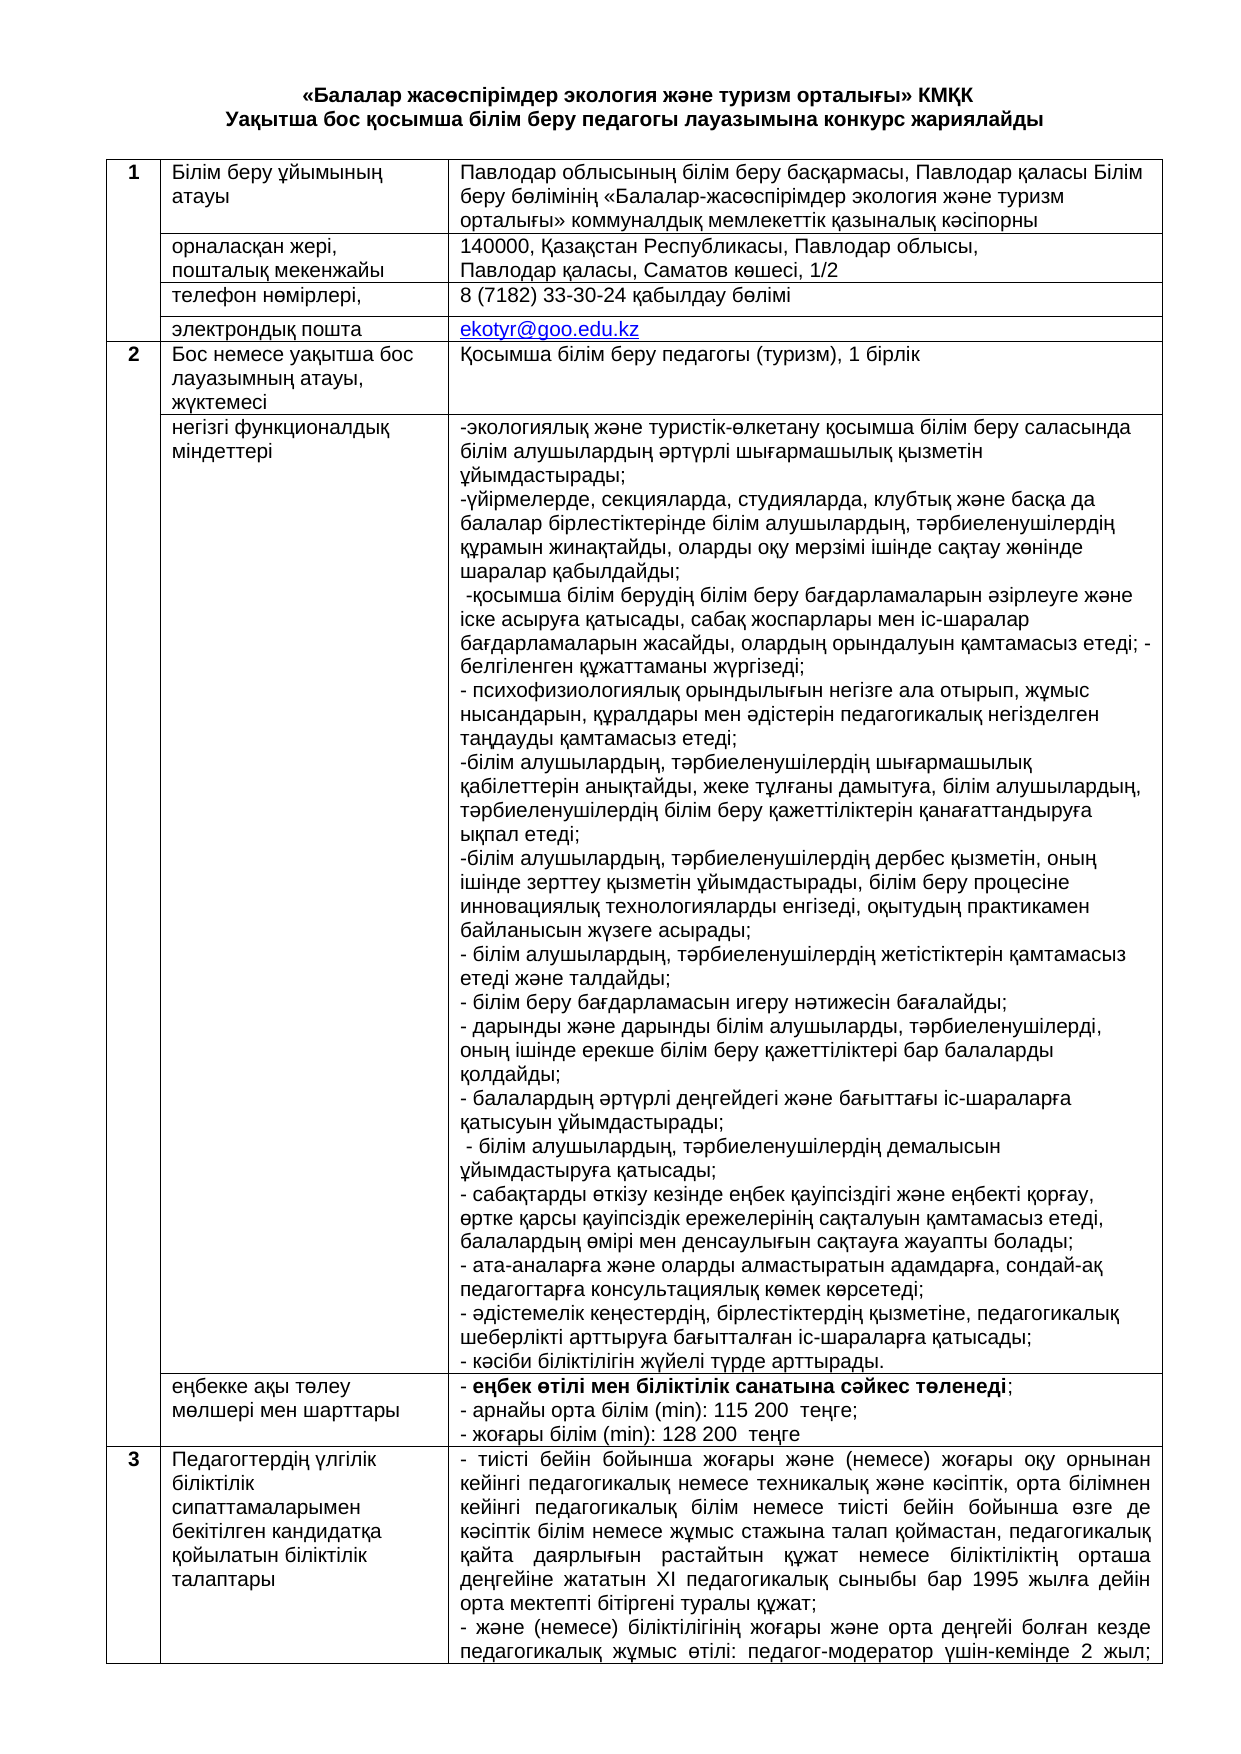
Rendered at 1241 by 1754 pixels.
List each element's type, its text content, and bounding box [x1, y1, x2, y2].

text «Балалар жасөспірімдер экология және туризм орталығы» КМҚК [118, 83, 1152, 107]
table_cell негізгі функционалдық міндеттері [161, 415, 448, 1373]
table_header 1 [107, 160, 160, 341]
table_cell 8 (7182) 33-30-24 қабылдау бөлімі [449, 283, 1162, 316]
table_header Білім беру ұйымының атауы [161, 160, 448, 233]
table_cell ekotyr@goo.edu.kz [449, 317, 1162, 341]
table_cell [161, 1447, 448, 1663]
table_cell орналасқан жері, пошталық мекенжайы [161, 234, 448, 282]
table_cell -экологиялық және туристік-өлкетану қосымша білім беру саласында білім алушылардың әртүрлі шығармашылық қызметін ұйымдастырады; -үйірмелерде, секцияларда, студияларда, клубтық және басқа да балалар бірлестіктерінде білім алушылардың, тәрбиеленушілердің құрамын жинақтайды, оларды оқу мерзімі ішінде сақтау жөнінде шаралар қабылдайды; -қосымша білім берудің білім беру бағдарламаларын әзірлеуге және іске асыруға қатысады, сабақ жоспарлары мен іс-шаралар бағдарламаларын жасайды, олардың орындалуын қамтамасыз етеді; - белгіленген құжаттаманы жүргізеді; - психофизиологиялық орындылығын негізге ала отырып, жұмыс нысандарын, құралдары мен әдістерін педагогикалық негізделген таңдауды қамтамасыз етеді; -білім алушылардың, тәрбиеленушілердің шығармашылық қабілеттерін анықтайды, жеке тұлғаны дамытуға, білім алушылардың, тәрбиеленушілердің білім беру қажеттіліктерін қанағаттандыруға ықпал етеді; -білім алушылардың, тәрбиеленушілердің дербес қызметін, оның ішінде зерттеу қызметін ұйымдастырады, білім беру процесіне инновациялық технологияларды енгізеді, оқытудың практикамен байланысын жүзеге асырады; - білім алушылардың, тәрбиеленушілердің жетістіктерін қамтамасыз етеді және талдайды; - білім беру бағдарламасын игеру нәтижесін бағалайды; - дарынды және дарынды білім алушыларды, тәрбиеленушілерді, оның ішінде ерекше білім беру қажеттіліктері бар балаларды қолдайды; - балалардың әртүрлі деңгейдегі және бағыттағы іс-шараларға қатысуын ұйымдастырады; - білім алушылардың, тәрбиеленушілердің демалысын ұйымдастыруға қатысады; - сабақтарды өткізу кезінде еңбек қауіпсіздігі және еңбекті қорғау, өртке қарсы қауіпсіздік ережелерінің сақталуын қамтамасыз етеді, балалардың өмірі мен денсаулығын сақтауға жауапты болады; - ата-аналарға және оларды алмастыратын адамдарға, сондай-ақ педагогтарға консультациялық көмек көрсетеді; - әдістемелік кеңестердің, бірлестіктердің қызметіне, педагогикалық шеберлікті арттыруға бағытталған іс-шараларға қатысады; - кәсіби біліктілігін жүйелі түрде арттырады. [449, 415, 1162, 1373]
table_cell Бос немесе уақытша бос лауазымның атауы, жүктемесі [161, 342, 448, 414]
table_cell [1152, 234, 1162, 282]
table_cell телефон нөмірлері, [161, 283, 448, 316]
table_header Павлодар облысының білім беру басқармасы, Павлодар қаласы Білім беру бөлімінің «Балалар-жасөспірімдер экология және туризм орталығы» коммуналдық мемлекеттік қазыналық кәсіпорны [449, 160, 1162, 233]
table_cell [449, 1447, 1162, 1663]
table_cell - еңбек өтілі мен біліктілік санатына сәйкес төленеді; - арнайы орта білім (min): 115 200 теңге; - жоғары білім (min): 128 200 теңге [449, 1374, 1162, 1446]
table_cell Қосымша білім беру педагогы (туризм), 1 бірлік [449, 342, 1162, 414]
table_cell электрондық пошта [161, 317, 448, 341]
text Уақытша бос қосымша білім беру педагогы лауазымына конкурс жариялайды [118, 107, 1152, 131]
table_cell еңбекке ақы төлеу мөлшері мен шарттары [161, 1374, 448, 1446]
table_cell 3 [107, 1447, 160, 1663]
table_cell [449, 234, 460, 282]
table_cell 2 [107, 342, 160, 1446]
